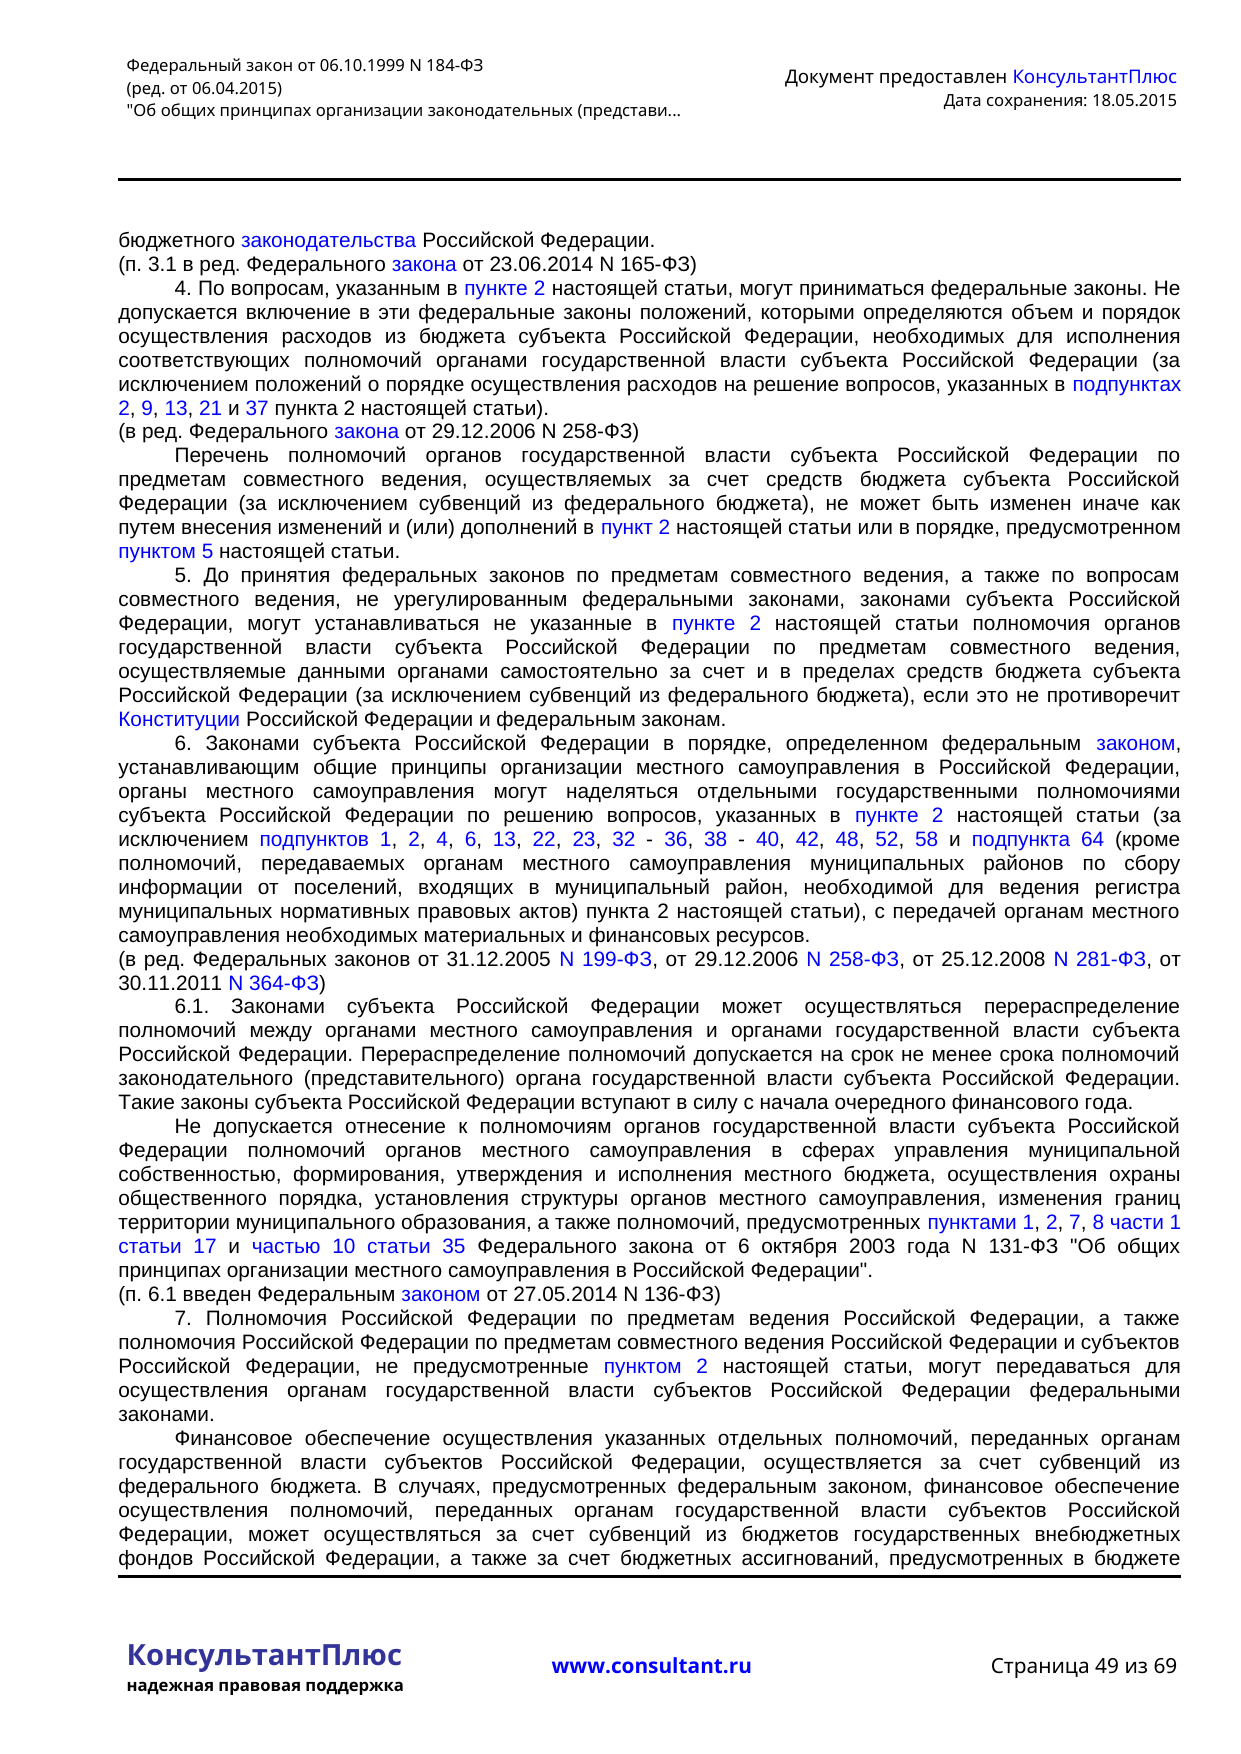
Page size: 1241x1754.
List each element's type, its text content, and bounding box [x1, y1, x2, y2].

text 5. До принятия федеральных законов по предметам совместного ведения, а также по вопросам совместного ведения, не урегулированным федеральными законами, законами субъекта Российской Федерации, могут устанавливаться не указанные в пункте 2 настоящей статьи полномочия органов государственной власти субъекта Российской Федерации по предметам совместного ведения, осуществляемые данными органами самостоятельно за счет и в пределах средств бюджета субъекта Российской Федерации (за исключением субвенций из федерального бюджета), если это не противоречит Конституции Российской Федерации и федеральным законам. [118, 563, 1181, 731]
text Перечень полномочий органов государственной власти субъекта Российской Федерации по предметам совместного ведения, осуществляемых за счет средств бюджета субъекта Российской Федерации (за исключением субвенций из федерального бюджета), не может быть изменен иначе как путем внесения изменений и (или) дополнений в пункт 2 настоящей статьи или в порядке, предусмотренном пунктом 5 настоящей статьи. [118, 443, 1181, 563]
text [118, 228, 1181, 252]
text 7. Полномочия Российской Федерации по предметам ведения Российской Федерации, а также полномочия Российской Федерации по предметам совместного ведения Российской Федерации и субъектов Российской Федерации, не предусмотренные пунктом 2 настоящей статьи, могут передаваться для осуществления органам государственной власти субъектов Российской Федерации федеральными законами. [118, 1306, 1181, 1426]
text (в ред. Федеральных законов от 31.12.2005 N 199-ФЗ, от 29.12.2006 N 258-ФЗ, от 25.12.2008 N 281-ФЗ, от 30.11.2011 N 364-ФЗ) [118, 946, 1181, 994]
text 6.1. Законами субъекта Российской Федерации может осуществляться перераспределение полномочий между органами местного самоуправления и органами государственной власти субъекта Российской Федерации. Перераспределение полномочий допускается на срок не менее срока полномочий законодательного (представительного) органа государственной власти субъекта Российской Федерации. Такие законы субъекта Российской Федерации вступают в силу с начала очередного финансового года. [118, 994, 1181, 1114]
text 4. По вопросам, указанным в пункте 2 настоящей статьи, могут приниматься федеральные законы. Не допускается включение в эти федеральные законы положений, которыми определяются объем и порядок осуществления расходов из бюджета субъекта Российской Федерации, необходимых для исполнения соответствующих полномочий органами государственной власти субъекта Российской Федерации (за исключением положений о порядке осуществления расходов на решение вопросов, указанных в подпунктах 2, 9, 13, 21 и 37 пункта 2 настоящей статьи). [118, 276, 1181, 419]
text (п. 3.1 в ред. Федерального закона от 23.06.2014 N 165-ФЗ) [118, 252, 1181, 276]
text (п. 6.1 введен Федеральным законом от 27.05.2014 N 136-ФЗ) [118, 1282, 1181, 1306]
text Не допускается отнесение к полномочиям органов государственной власти субъекта Российской Федерации полномочий органов местного самоуправления в сферах управления муниципальной собственностью, формирования, утверждения и исполнения местного бюджета, осуществления охраны общественного порядка, установления структуры органов местного самоуправления, изменения границ территории муниципального образования, а также полномочий, предусмотренных пунктами 1, 2, 7, 8 части 1 статьи 17 и частью 10 статьи 35 Федерального закона от 6 октября 2003 года N 131-ФЗ "Об общих принципах организации местного самоуправления в Российской Федерации". [118, 1114, 1181, 1282]
text (в ред. Федерального закона от 29.12.2006 N 258-ФЗ) [118, 419, 1181, 443]
text 6. Законами субъекта Российской Федерации в порядке, определенном федеральным законом, устанавливающим общие принципы организации местного самоуправления в Российской Федерации, органы местного самоуправления могут наделяться отдельными государственными полномочиями субъекта Российской Федерации по решению вопросов, указанных в пункте 2 настоящей статьи (за исключением подпунктов 1, 2, 4, 6, 13, 22, 23, 32 - 36, 38 - 40, 42, 48, 52, 58 и подпункта 64 (кроме полномочий, передаваемых органам местного самоуправления муниципальных районов по сбору информации от поселений, входящих в муниципальный район, необходимой для ведения регистра муниципальных нормативных правовых актов) пункта 2 настоящей статьи), с передачей органам местного самоуправления необходимых материальных и финансовых ресурсов. [118, 731, 1181, 946]
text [118, 1426, 1181, 1569]
